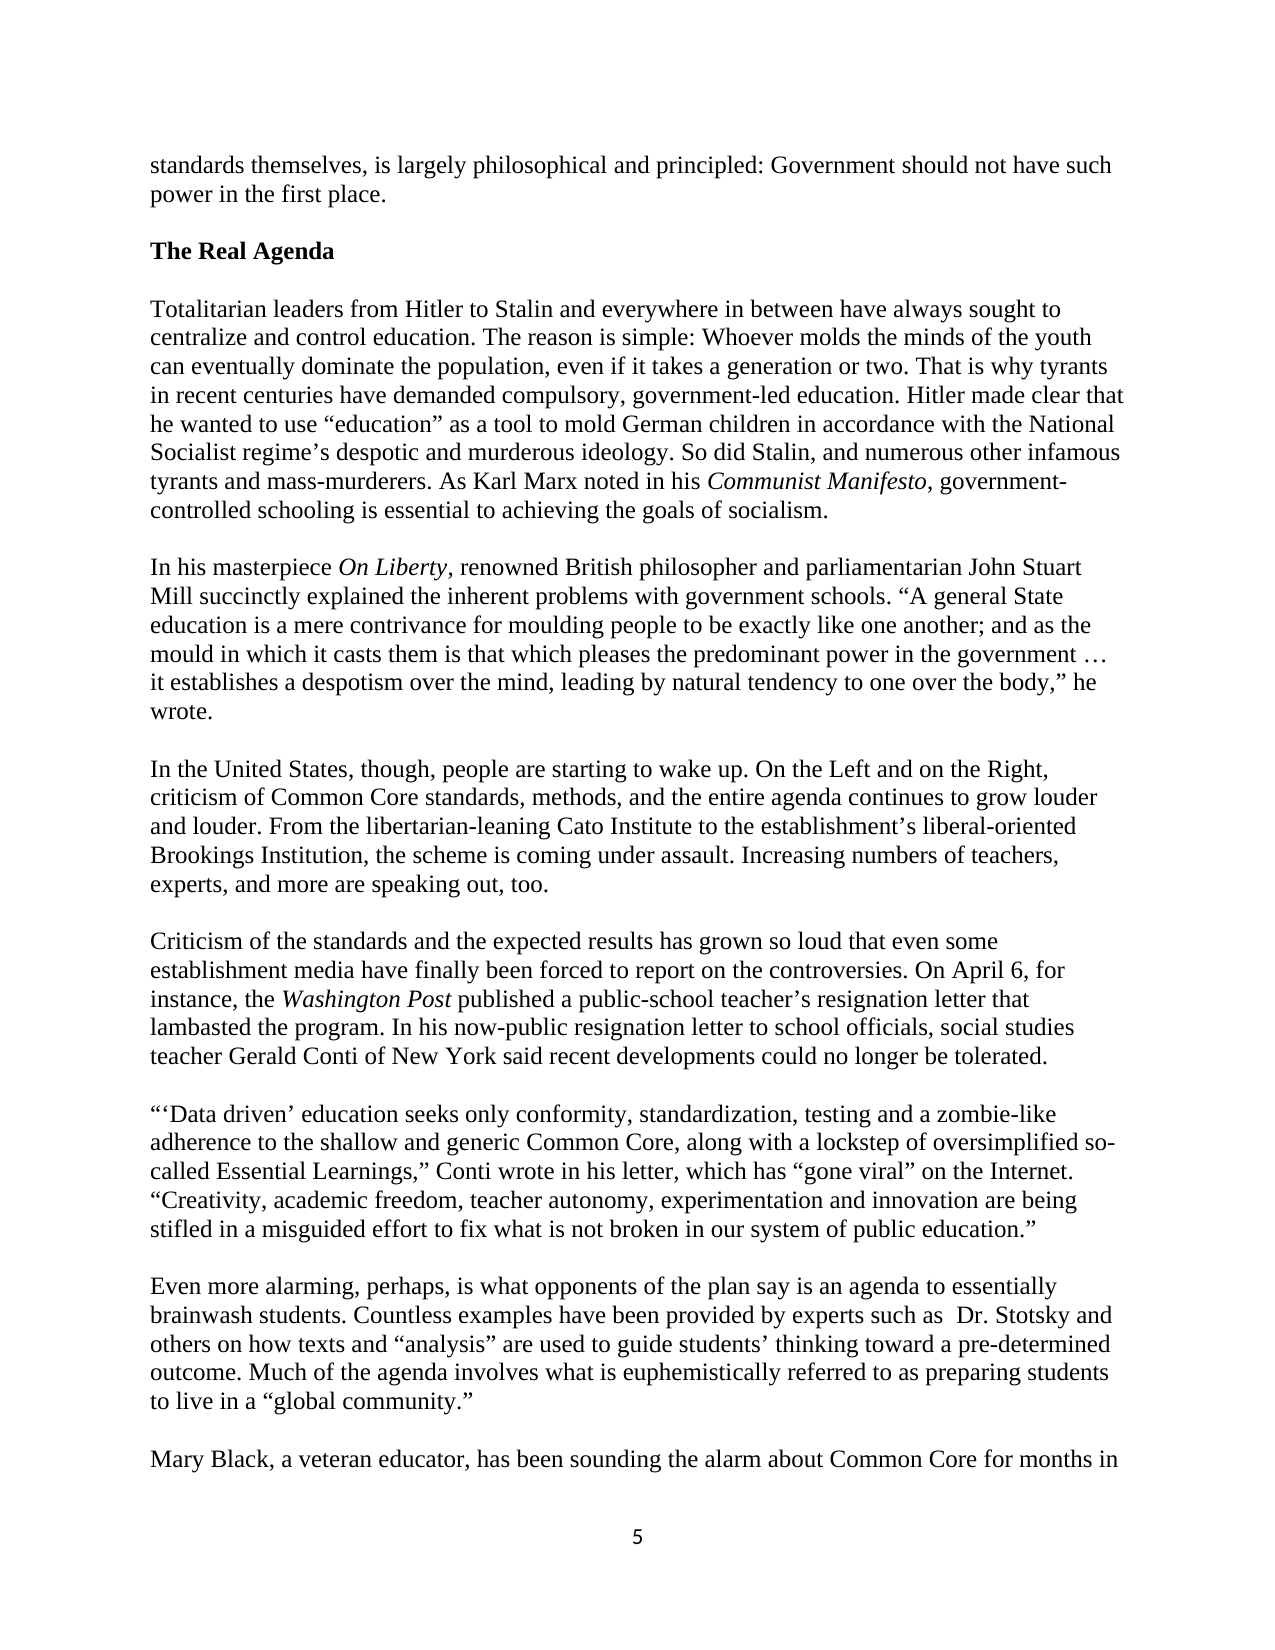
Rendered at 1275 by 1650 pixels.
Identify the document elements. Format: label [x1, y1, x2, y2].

text [150, 150, 1125, 1472]
